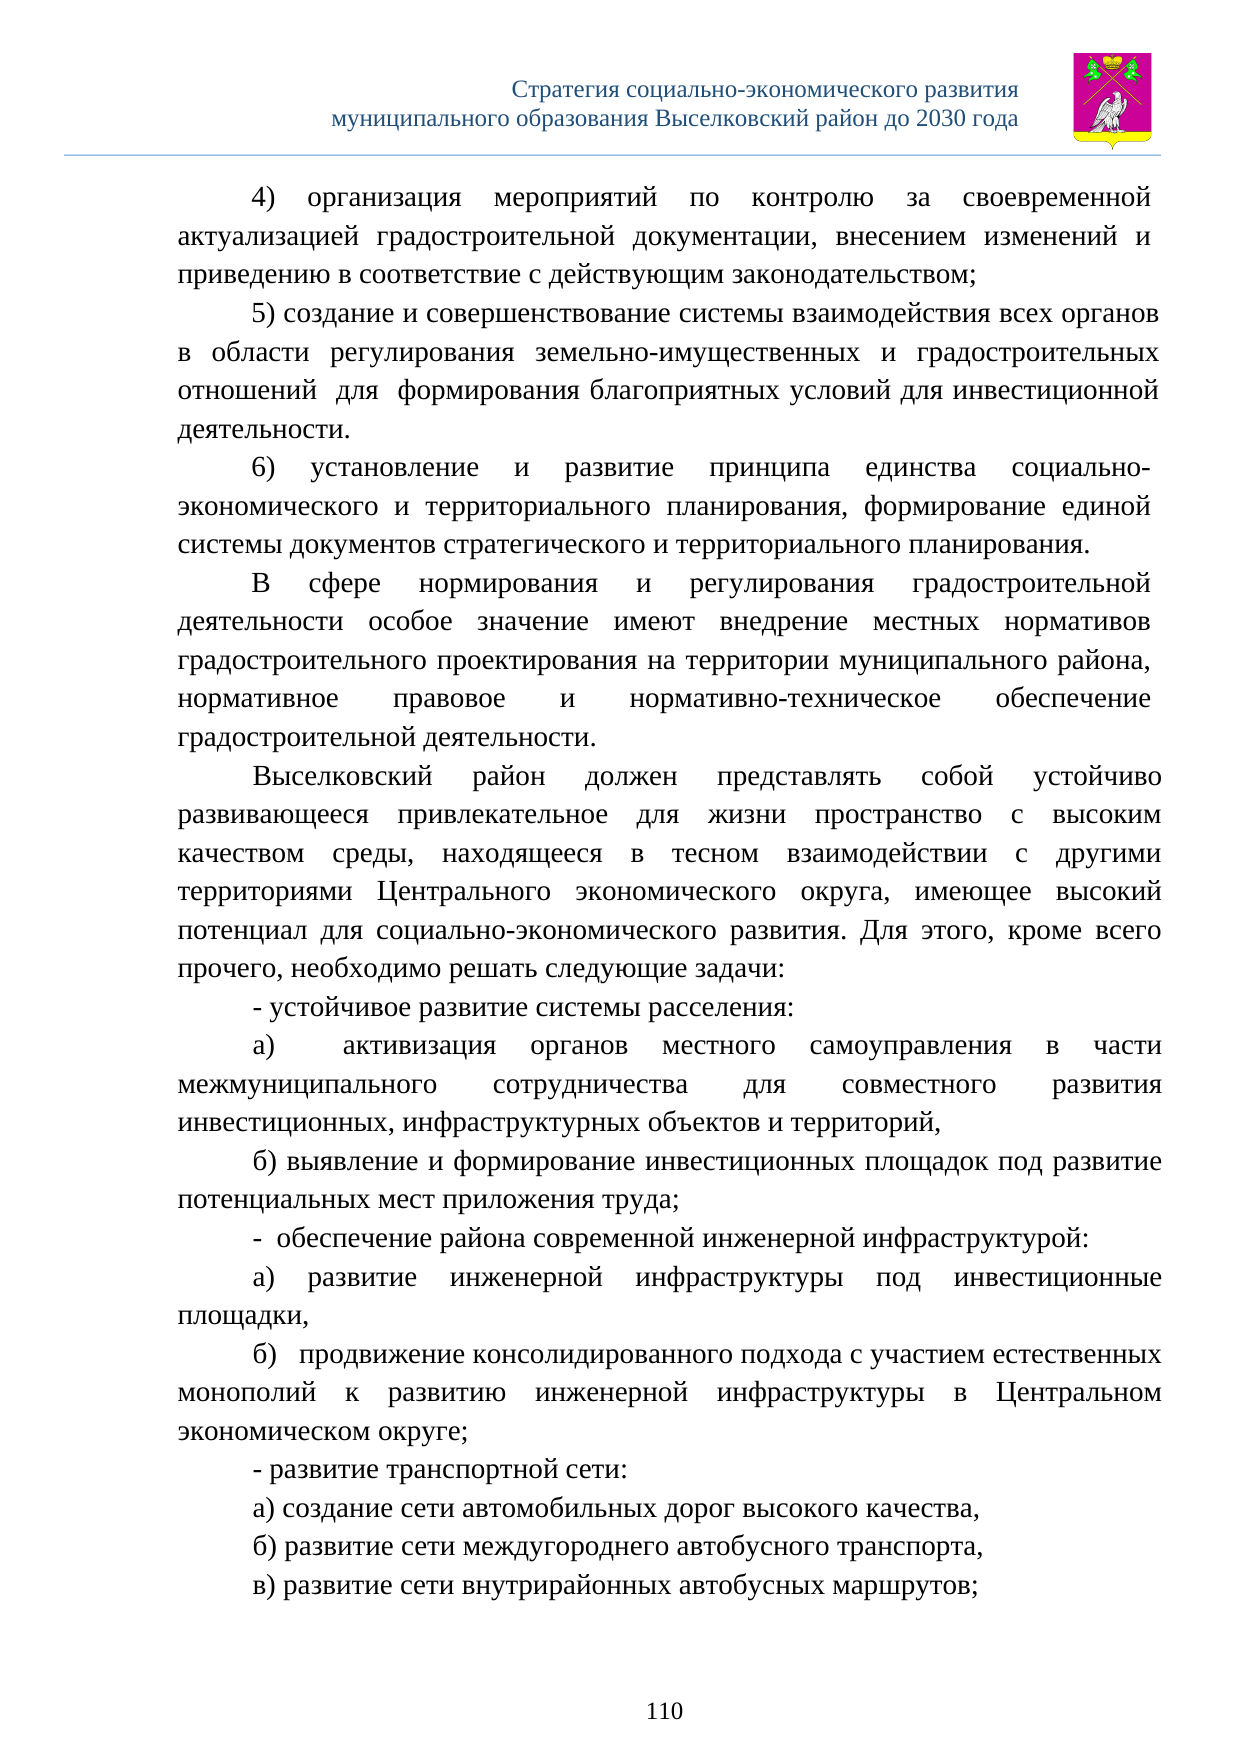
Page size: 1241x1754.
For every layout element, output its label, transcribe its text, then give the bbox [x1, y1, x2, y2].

text 5) создание и совершенствование системы взаимодействия всех органов в области регулирования земельно-имущественных и градостроительных отношений для формирования благоприятных условий для инвестиционной деятельности. [177, 295, 1160, 444]
text В сфере нормирования и регулирования градостроительной деятельности особое значение имеют внедрение местных нормативов градостроительного проектирования на территории муниципального района, нормативное правовое и нормативно-техническое обеспечение градостроительной деятельности. [177, 565, 1152, 753]
text б) выявление и формирование инвестиционных площадок под развитие потенциальных мест приложения труда; [177, 1143, 1163, 1215]
text б) развитие сети междугороднего автобусного транспорта, [177, 1528, 1162, 1562]
text 6) установление и развитие принципа единства социально-экономического и территориального планирования, формирование единой системы документов стратегического и территориального планирования. [177, 449, 1152, 560]
text - обеспечение района современной инженерной инфраструктурой: [177, 1220, 1163, 1254]
text Выселковский район должен представлять собой устойчиво развивающееся привлекательное для жизни пространство с высоким качеством среды, находящееся в тесном взаимодействии с другими территориями Центрального экономического округа, имеющее высокий потенциал для социально-экономического развития. Для этого, кроме всего прочего, необходимо решать следующие задачи: [177, 758, 1162, 984]
picture [1073, 53, 1152, 150]
text - развитие транспортной сети: [177, 1451, 1162, 1485]
text б) продвижение консолидированного подхода с участием естественных монополий к развитию инженерной инфраструктуры в Центральном экономическом округе; [177, 1336, 1162, 1446]
text а) развитие инженерной инфраструктуры под инвестиционные площадки, [177, 1259, 1163, 1331]
text а) создание сети автомобильных дорог высокого качества, [177, 1490, 1162, 1523]
text в) развитие сети внутрирайонных автобусных маршрутов; [177, 1567, 1162, 1601]
text - устойчивое развитие системы расселения: [177, 989, 1162, 1022]
text а) активизация органов местного самоуправления в части межмуниципального сотрудничества для совместного развития инвестиционных, инфраструктурных объектов и территорий, [177, 1027, 1163, 1138]
text 4) организация мероприятий по контролю за своевременной актуализацией градостроительной документации, внесением изменений и приведению в соответствие с действующим законодательством; [177, 179, 1152, 290]
